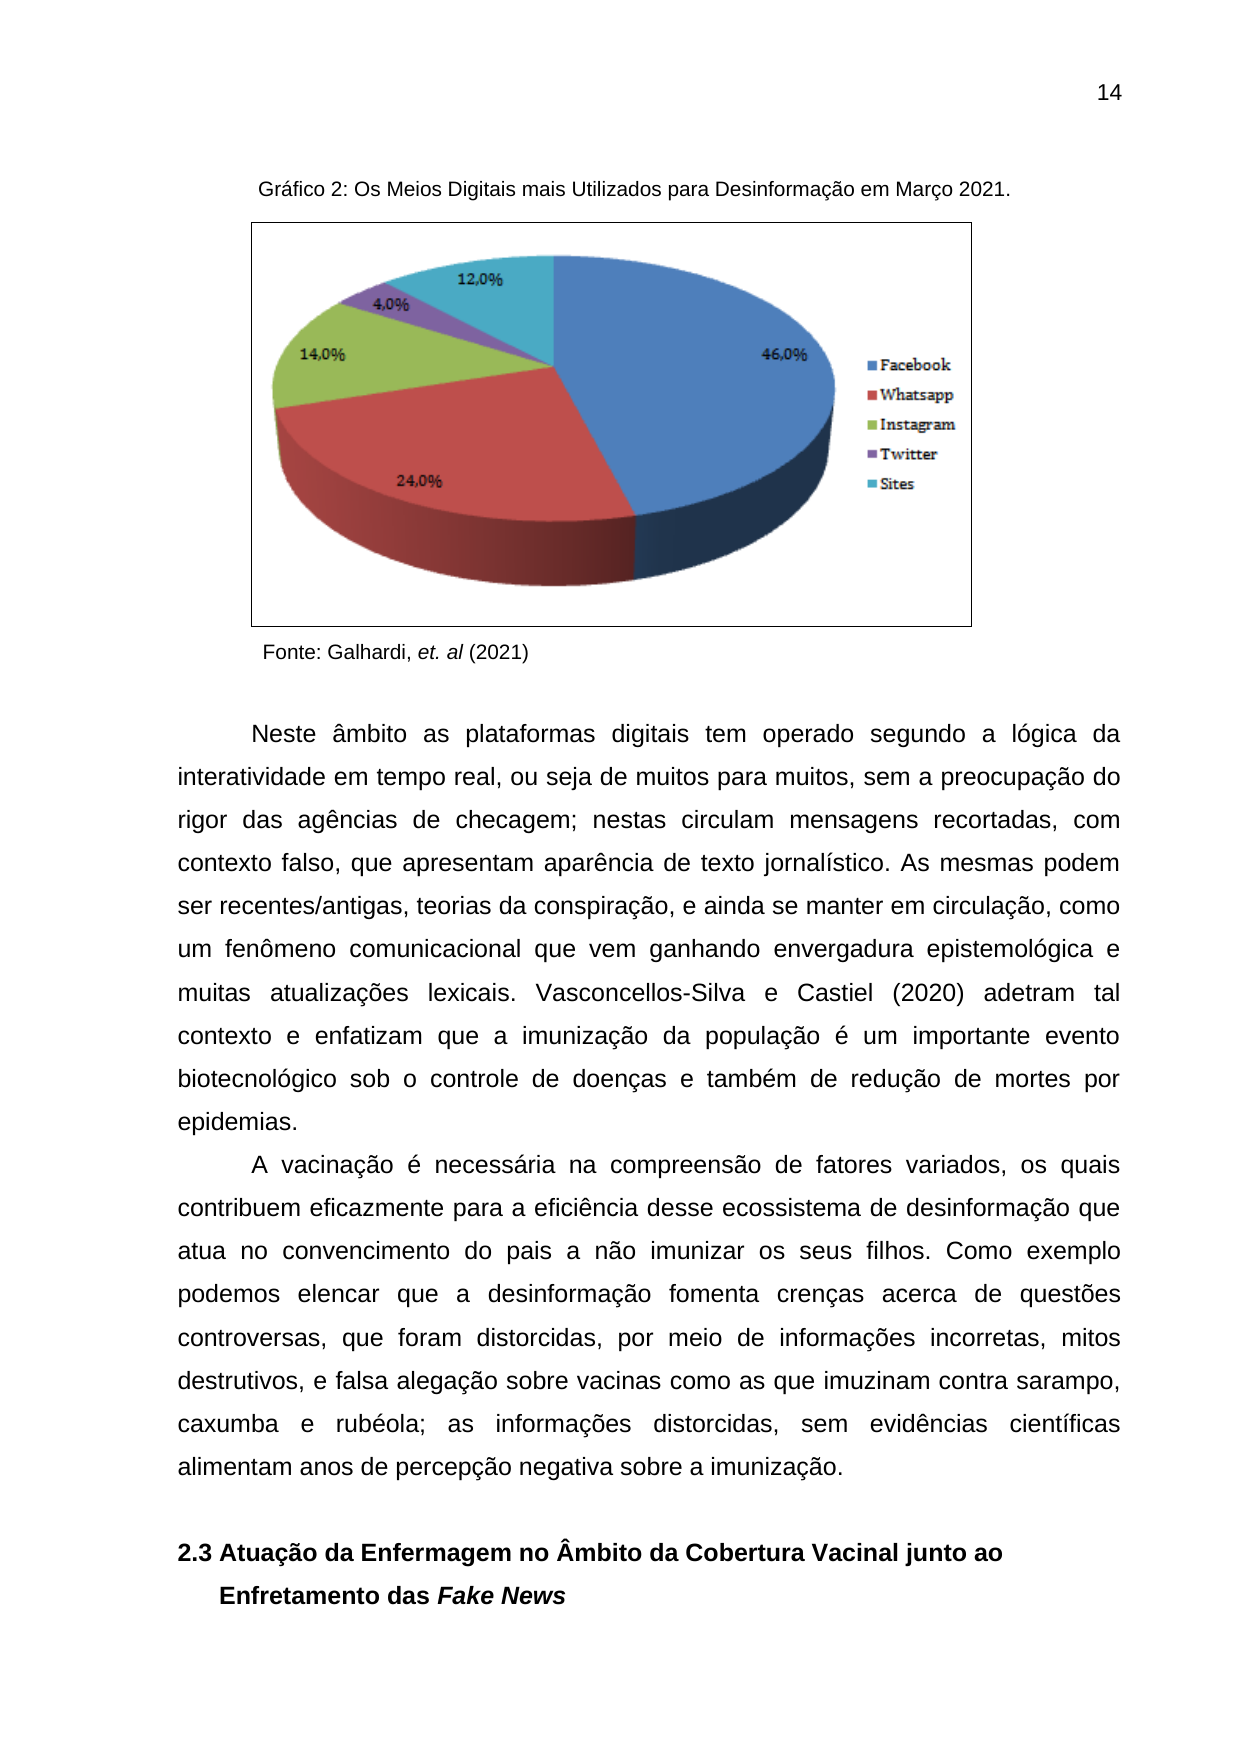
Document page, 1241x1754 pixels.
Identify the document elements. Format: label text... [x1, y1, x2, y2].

text Neste âmbito as plataformas digitais tem operado segundo a lógica da interatividade em tempo real, ou seja de muitos para muitos, sem a preocupação do rigor das agências de checagem; nestas circulam mensagens recortadas, com contexto falso, que apresentam aparência de texto jornalístico. As mesmas podem ser recentes/antigas, teorias da conspiração, e ainda se manter em circulação, como um fenômeno comunicacional que vem ganhando envergadura epistemológica e muitas atualizações lexicais. Vasconcellos-Silva e Castiel (2020) adetram tal contexto e enfatizam que a imunização da população é um importante evento biotecnológico sob o controle de doenças e também de redução de mortes por epidemias. [177, 719, 1122, 1136]
picture [252, 223, 971, 626]
text Gráfico 2: Os Meios Digitais mais Utilizados para Desinformação em Março 2021. [177, 177, 1122, 201]
subtitle Enfretamento das Fake News [177, 1581, 1122, 1610]
text Fonte: Galhardi, et. al (2021) [177, 640, 1122, 664]
text A vacinação é necessária na compreensão de fatores variados, os quais contribuem eficazmente para a eficiência desse ecossistema de desinformação que atua no convencimento do pais a não imunizar os seus filhos. Como exemplo podemos elencar que a desinformação fomenta crenças acerca de questões controversas, que foram distorcidas, por meio de informações incorretas, mitos destrutivos, e falsa alegação sobre vacinas como as que imuzinam contra sarampo, caxumba e rubéola; as informações distorcidas, sem evidências científicas alimentam anos de percepção negativa sobre a imunização. [177, 1150, 1122, 1481]
subtitle 2.3 Atuação da Enfermagem no Âmbito da Cobertura Vacinal junto ao [177, 1538, 1122, 1567]
